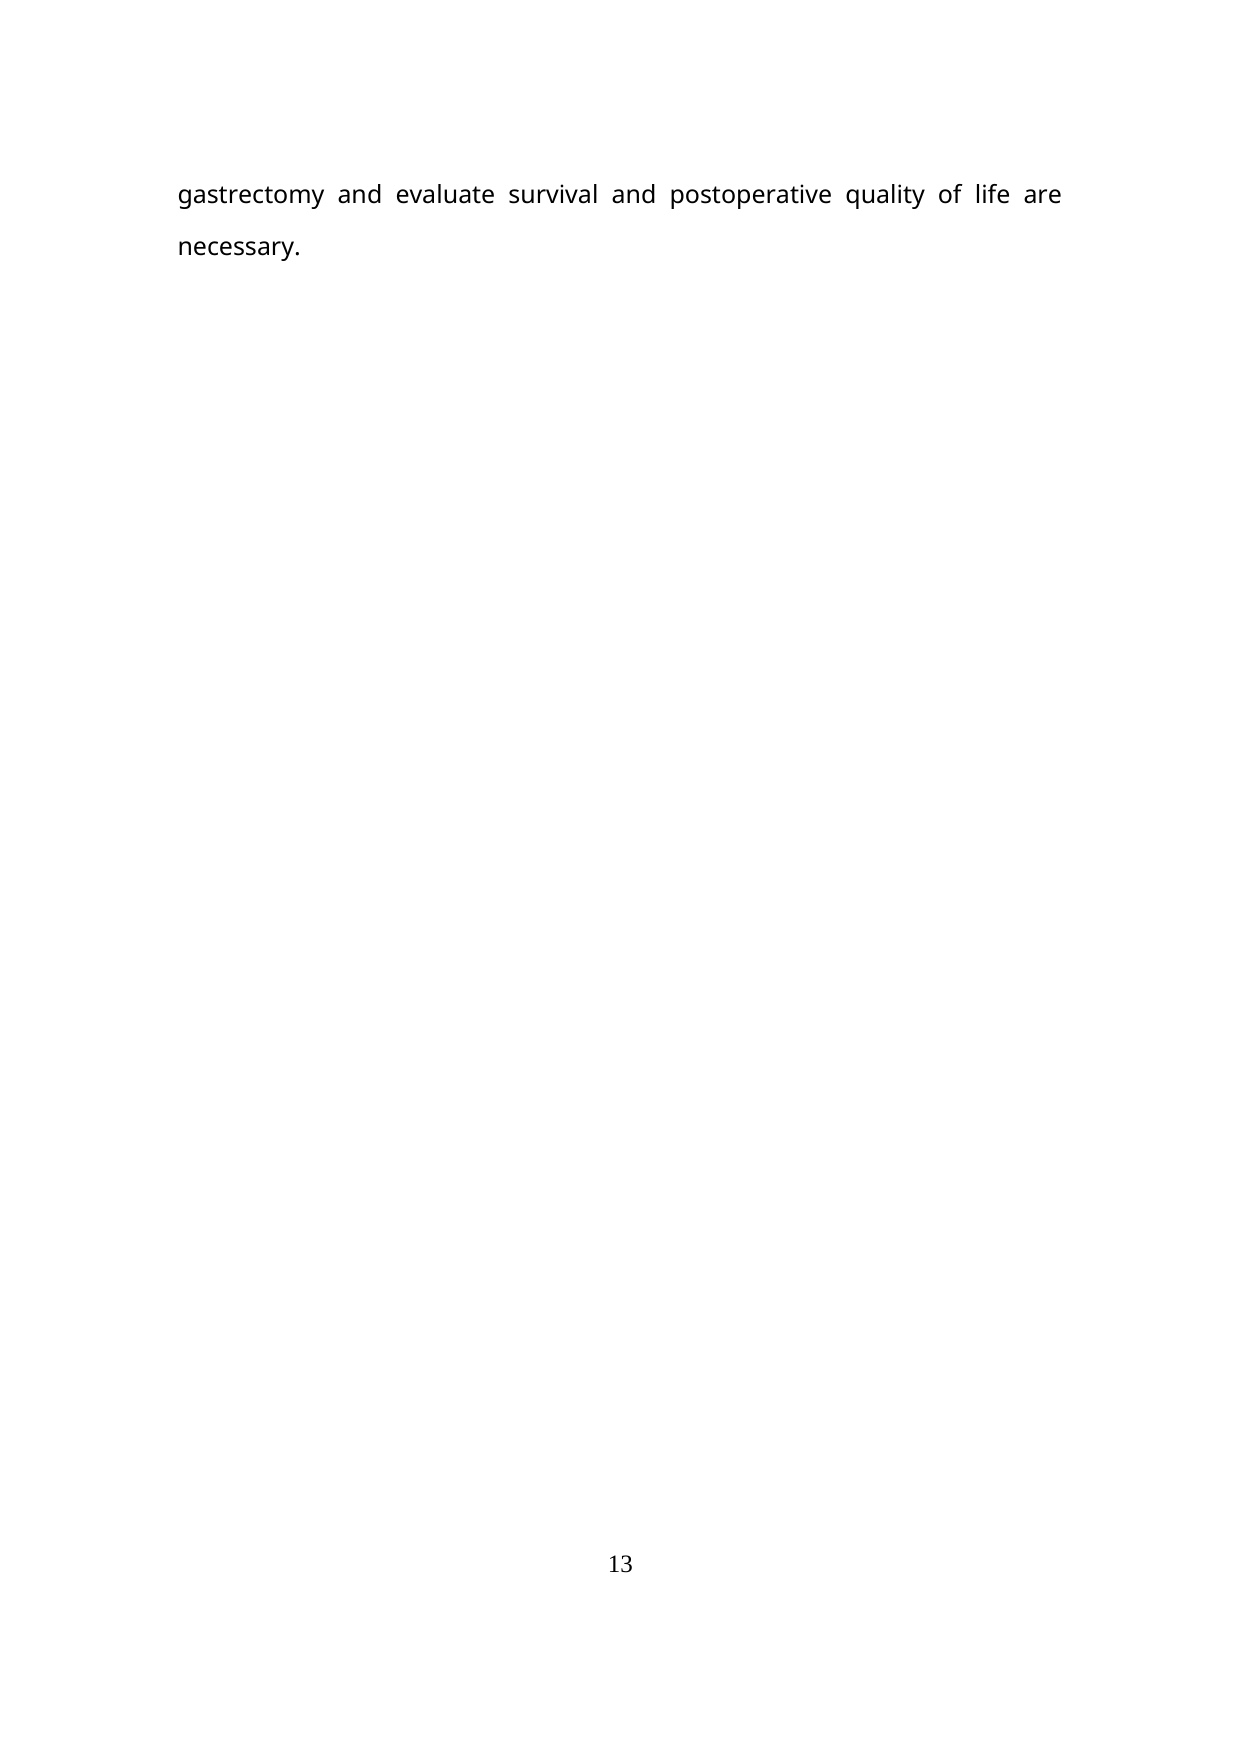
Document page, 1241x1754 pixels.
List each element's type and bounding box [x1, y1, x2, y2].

text [177, 177, 1063, 262]
